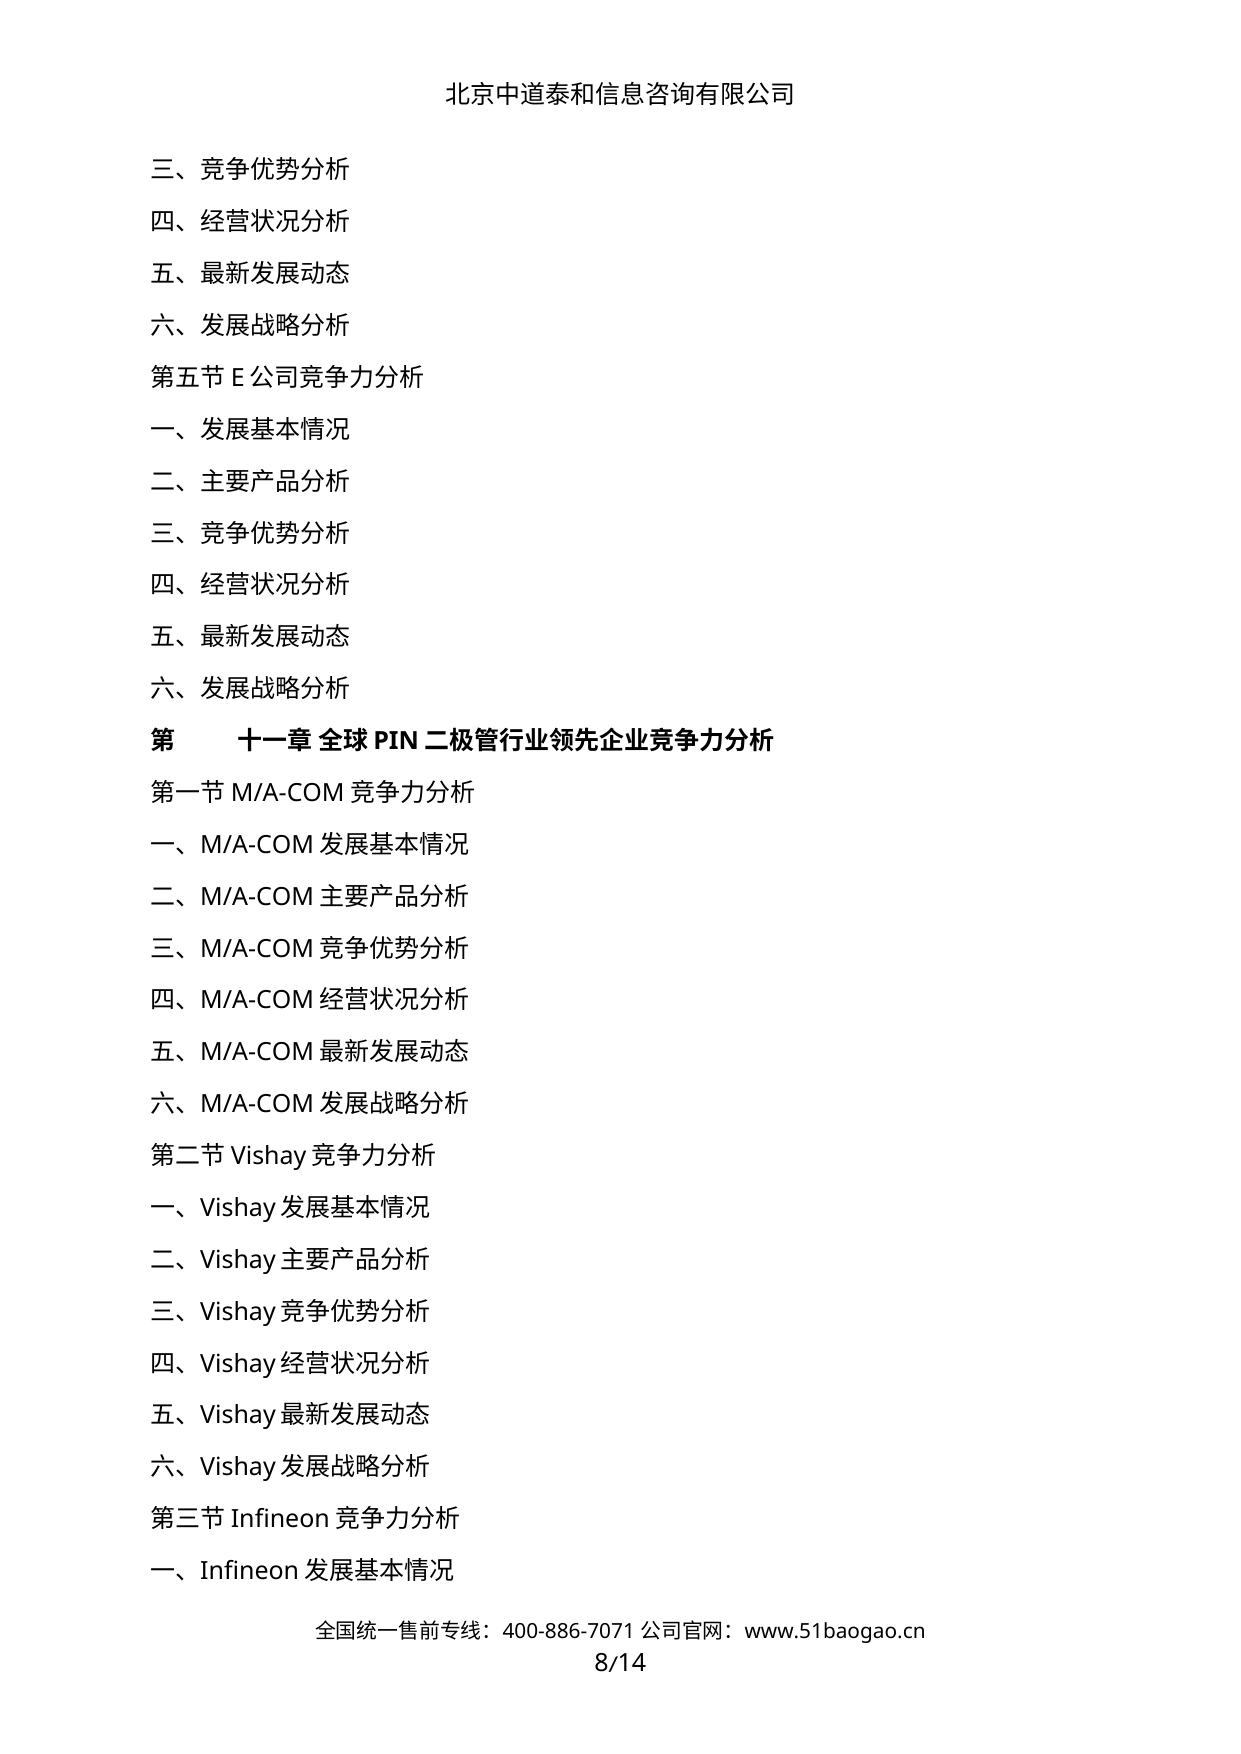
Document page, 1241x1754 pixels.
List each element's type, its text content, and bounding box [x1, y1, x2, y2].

text 三、竞争优势分析 [150, 513, 1090, 549]
text 五、最新发展动态 [150, 254, 1090, 290]
text 四、经营状况分析 [150, 565, 1090, 601]
text 一、Infineon发展基本情况 [150, 1551, 1090, 1587]
text 三、竞争优势分析 [150, 150, 1090, 186]
text 第 十一章 全球PIN二极管行业领先企业竞争力分析 [150, 721, 1090, 757]
text 一、发展基本情况 [150, 409, 1090, 446]
text 二、M/A-COM主要产品分析 [150, 876, 1090, 912]
text 第五节 E公司竞争力分析 [150, 357, 1090, 394]
text 五、M/A-COM最新发展动态 [150, 1032, 1090, 1068]
text 一、M/A-COM发展基本情况 [150, 824, 1090, 861]
text 第三节 Infineon竞争力分析 [150, 1499, 1090, 1535]
text 第二节 Vishay竞争力分析 [150, 1136, 1090, 1172]
text 四、M/A-COM经营状况分析 [150, 980, 1090, 1016]
text 六、Vishay发展战略分析 [150, 1447, 1090, 1483]
text 二、主要产品分析 [150, 461, 1090, 497]
text 一、Vishay发展基本情况 [150, 1187, 1090, 1224]
text 六、M/A-COM发展战略分析 [150, 1084, 1090, 1120]
text 四、Vishay经营状况分析 [150, 1343, 1090, 1379]
text 二、Vishay主要产品分析 [150, 1239, 1090, 1276]
text 六、发展战略分析 [150, 669, 1090, 705]
text 三、Vishay竞争优势分析 [150, 1291, 1090, 1327]
text 五、Vishay最新发展动态 [150, 1395, 1090, 1431]
text 三、M/A-COM竞争优势分析 [150, 928, 1090, 964]
text 第一节 M/A-COM竞争力分析 [150, 772, 1090, 809]
text 五、最新发展动态 [150, 617, 1090, 653]
text 六、发展战略分析 [150, 306, 1090, 342]
text 四、经营状况分析 [150, 202, 1090, 238]
